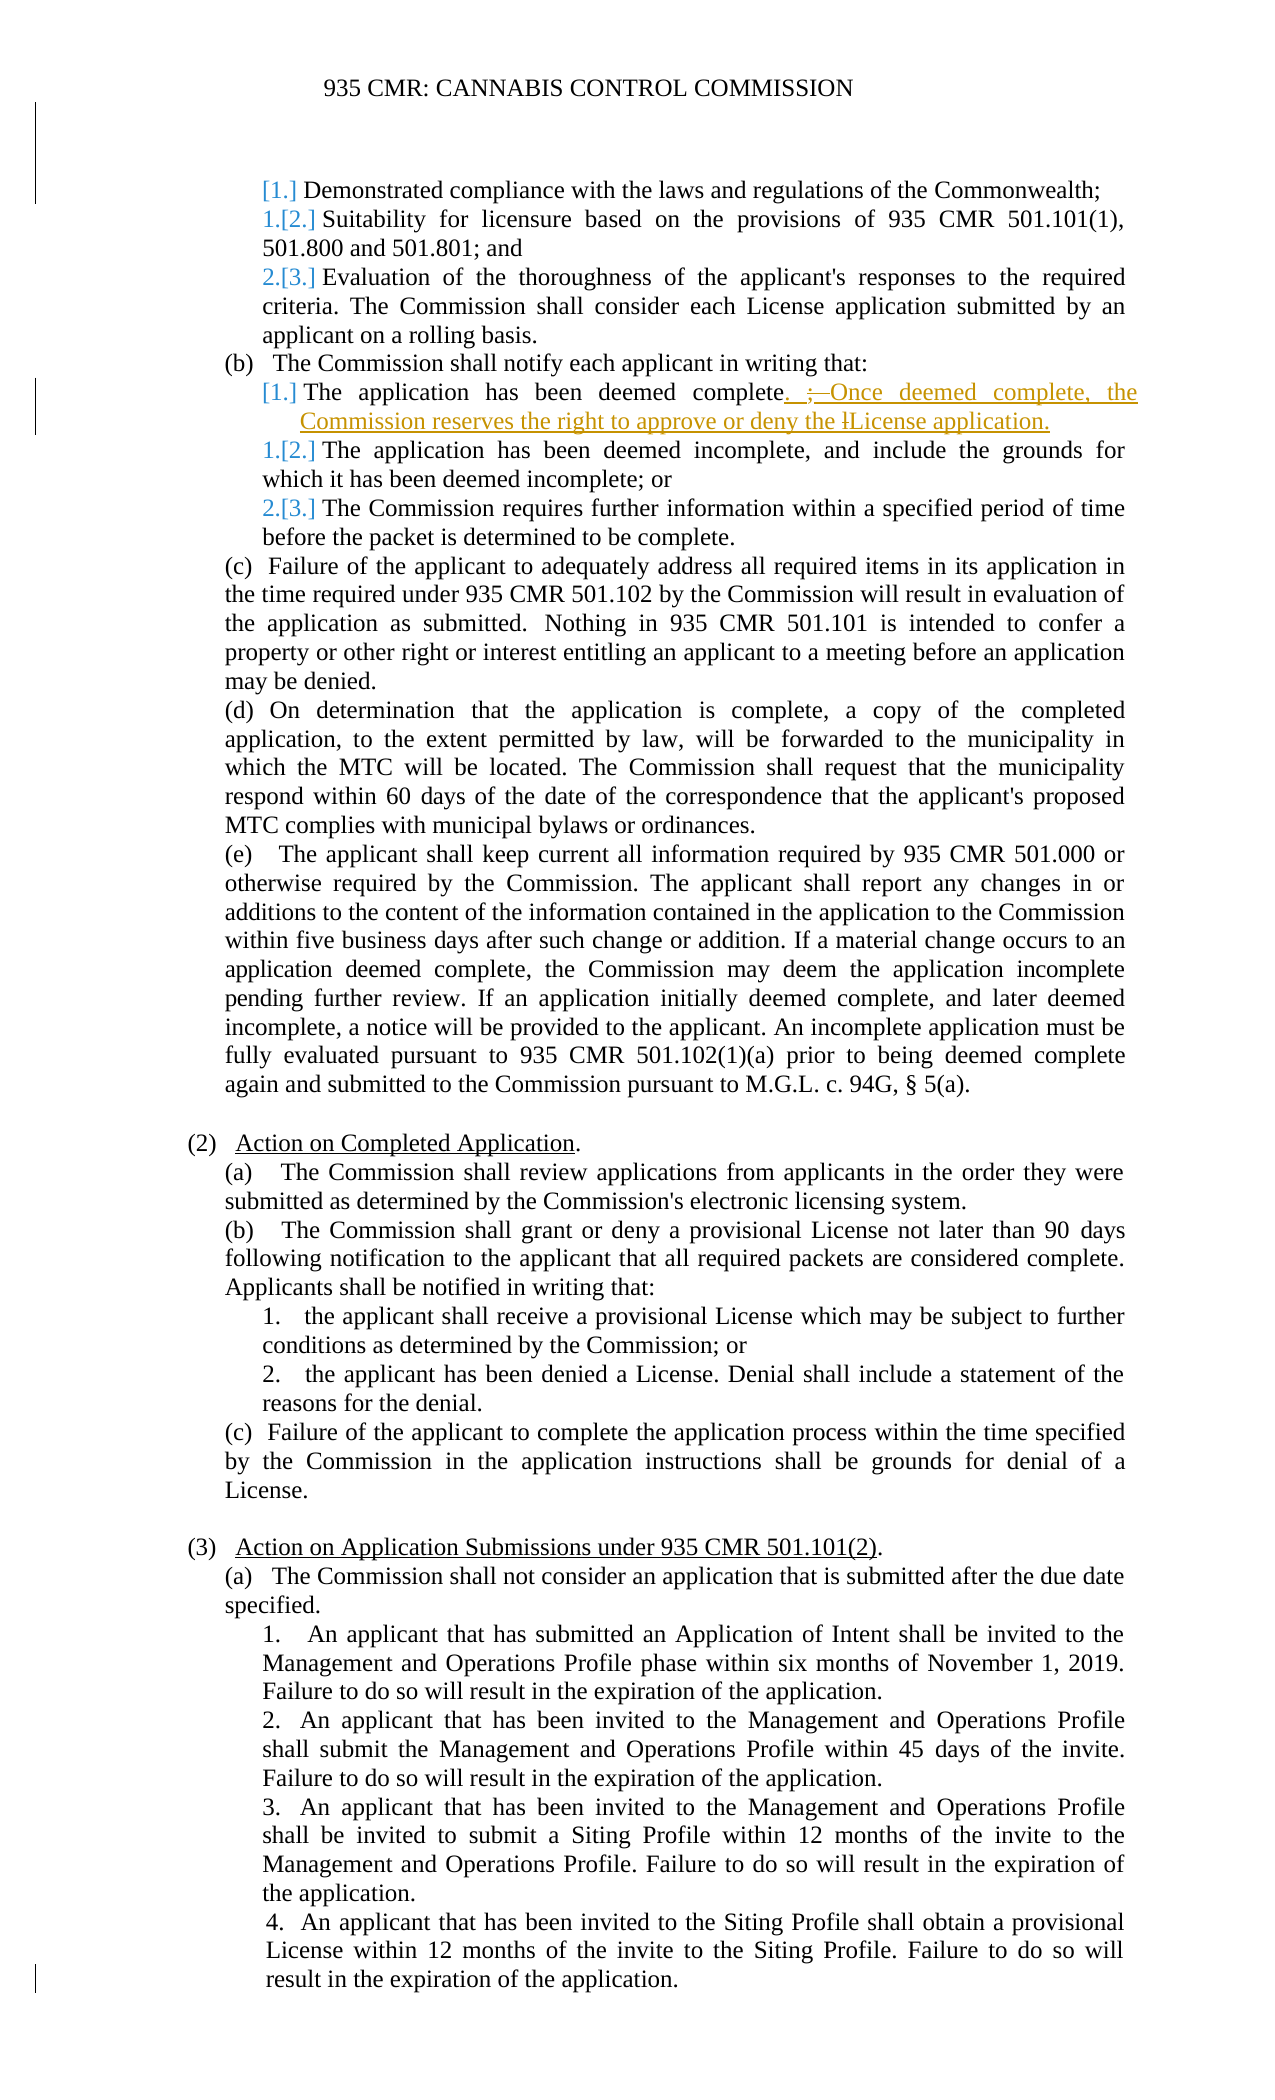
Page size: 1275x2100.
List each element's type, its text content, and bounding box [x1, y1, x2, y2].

list The Commission shall not consider an application that is submitted after the due date specified. [224, 1561, 1125, 1619]
list An applicant that has been invited to the Management and Operations Profile shall be invited to submit a Siting Profile within 12 months of the invite to the Management and Operations Profile. Failure to do so will result in the expiration of the application. [262, 1792, 1125, 1907]
list The Commission shall review applications from applicants in the order they were submitted as determined by the Commission's electronic licensing system. [224, 1157, 1125, 1214]
list the applicant has been denied a License. Denial shall include a statement of the reasons for the denial. [262, 1359, 1125, 1417]
list 4. An applicant that has been invited to the Siting Profile shall obtain a provisional License within 12 months of the invite to the Siting Profile. Failure to do so will result in the expiration of the application. [266, 1907, 1125, 1993]
list An applicant that has been invited to the Management and Operations Profile shall submit the Management and Operations Profile within 45 days of the invite. Failure to do so will result in the expiration of the application. [262, 1705, 1125, 1791]
list The Commission requires further information within a specified period of time before the packet is determined to be complete. [262, 493, 1125, 551]
list Suitability for licensure based on the provisions of 935 CMR 501.101(1), 501.800 and 501.801; and [262, 204, 1125, 262]
list Action on Completed Application. [187, 1128, 1137, 1157]
list the applicant shall receive a provisional License which may be subject to further conditions as determined by the Commission; or [262, 1301, 1125, 1359]
list The Commission shall grant or deny a provisional License not later than 90 days following notification to the applicant that all required packets are considered complete. Applicants shall be notified in writing that: [224, 1215, 1125, 1301]
list The application has been deemed incomplete, and include the grounds for which it has been deemed incomplete; or [262, 436, 1125, 493]
list Failure of the applicant to adequately address all required items in its application in the time required under 935 CMR 501.102 by the Commission will result in evaluation of the application as submitted. Nothing in 935 CMR 501.101 is intended to confer a property or other right or interest entitling an applicant to a meeting before an application may be denied. [224, 551, 1125, 694]
list Failure of the applicant to complete the application process within the time specified by the Commission in the application instructions shall be grounds for denial of a License. [224, 1417, 1126, 1504]
list An applicant that has submitted an Application of Intent shall be invited to the Management and Operations Profile phase within six months of November 1, 2019. Failure to do so will result in the expiration of the application. [262, 1619, 1125, 1705]
list The applicant shall keep current all information required by 935 CMR 501.000 or otherwise required by the Commission. The applicant shall report any changes in or additions to the content of the information contained in the application to the Commission within five business days after such change or addition. If a material change occurs to an application deemed complete, the Commission may deem the application incomplete pending further review. If an application initially deemed complete, and later deemed incomplete, a notice will be provided to the applicant. An incomplete application must be fully evaluated pursuant to 935 CMR 501.102(1)(a) prior to being deemed complete again and submitted to the Commission pursuant to M.G.L. c. 94G, § 5(a). [224, 839, 1126, 1098]
list The Commission shall notify each applicant in writing that: [224, 348, 1137, 377]
list The application has been deemed complete [262, 377, 1137, 435]
list On determination that the application is complete, a copy of the completed application, to the extent permitted by law, will be forwarded to the municipality in which the MTC will be located. The Commission shall request that the municipality respond within 60 days of the date of the correspondence that the applicant's proposed MTC complies with municipal bylaws or ordinances. [224, 695, 1125, 839]
list Evaluation of the thoroughness of the applicant's responses to the required criteria. The Commission shall consider each License application submitted by an applicant on a rolling basis. [262, 262, 1125, 348]
list Action on Application Submissions under 935 CMR 501.101(2). [187, 1532, 1137, 1561]
list Demonstrated compliance with the laws and regulations of the Commonwealth; [262, 175, 1137, 204]
